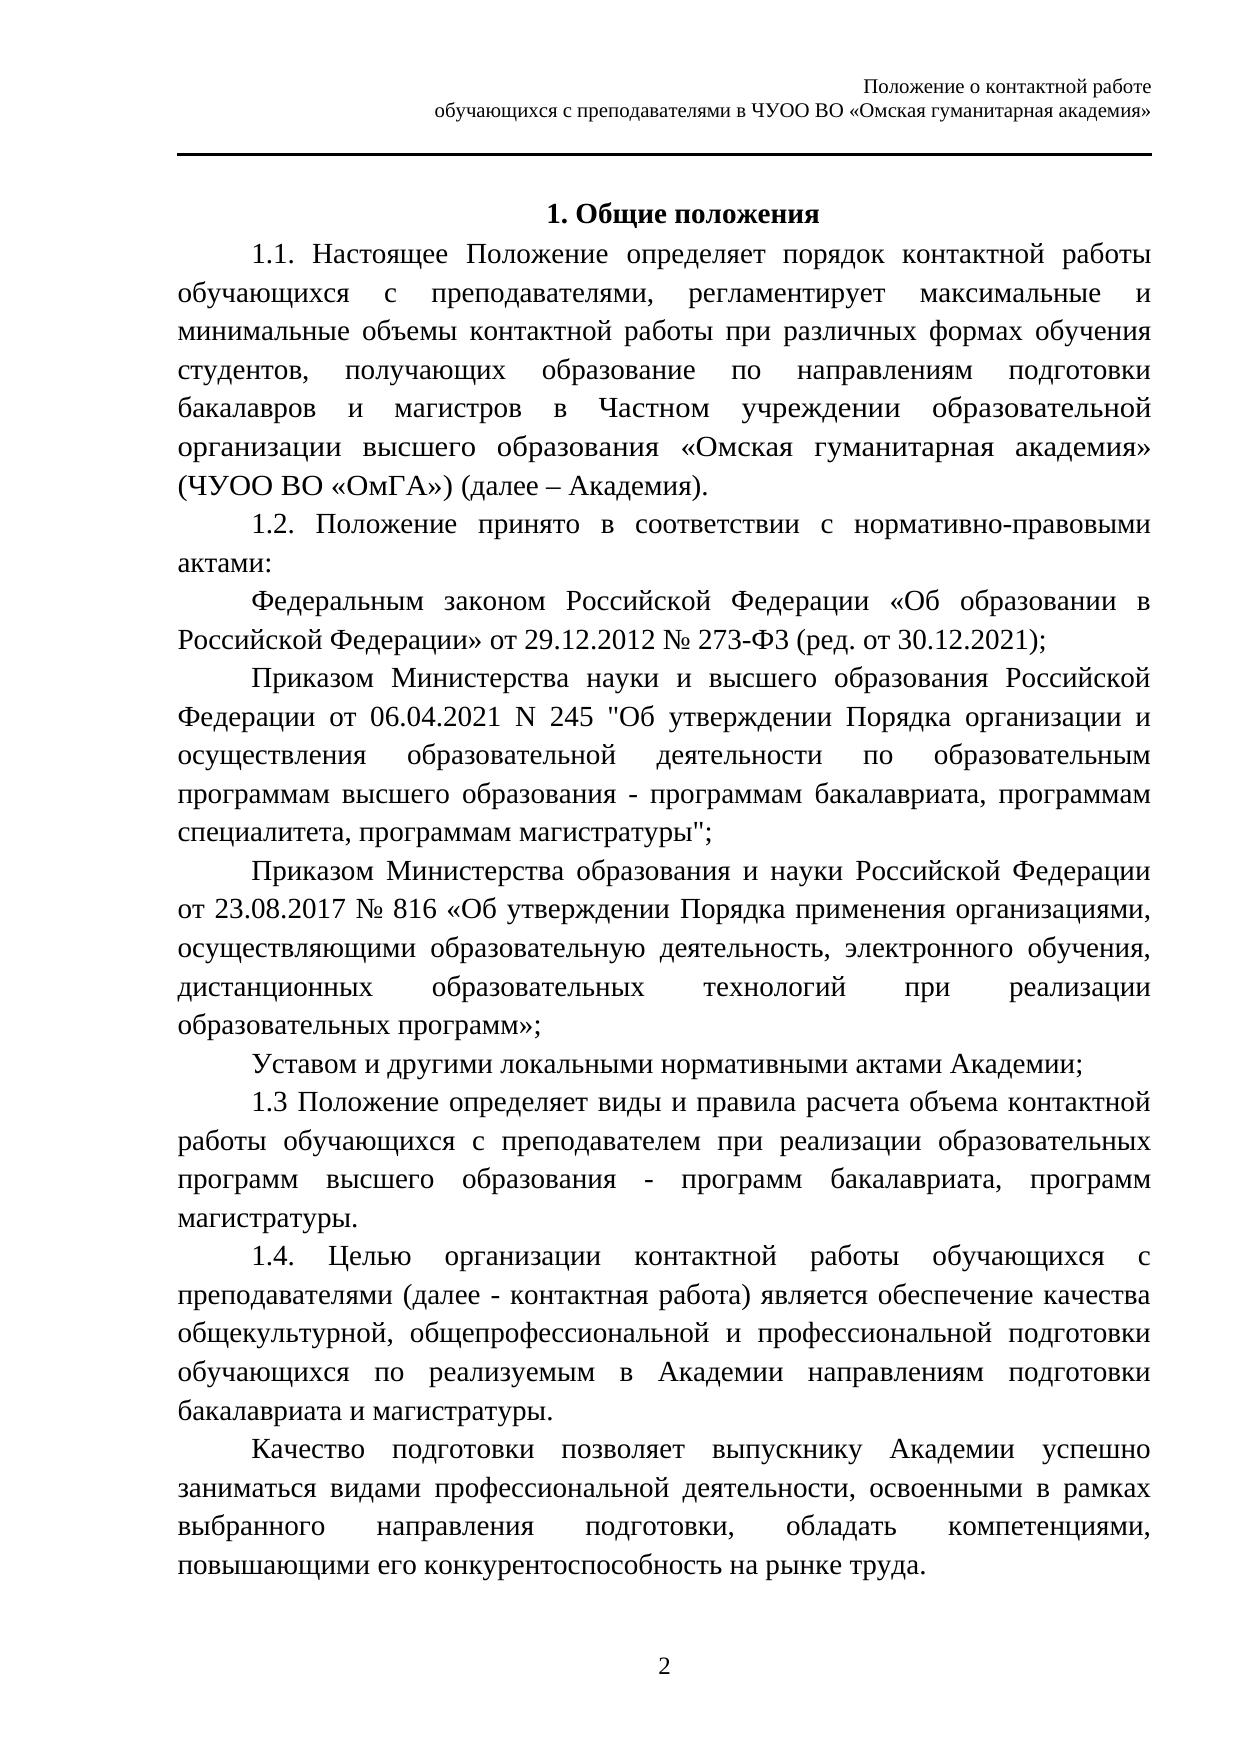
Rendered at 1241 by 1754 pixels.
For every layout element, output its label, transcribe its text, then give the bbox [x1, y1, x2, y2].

text Приказом Министерства образования и науки Российской Федерации от 23.08.2017 № 816 «Об утверждении Порядка применения организациями, осуществляющими образовательную деятельность, электронного обучения, дистанционных образовательных технологий при реализации образовательных программ»; [177, 853, 1152, 930]
text Федеральным законом Российской Федерации «Об образовании в Российской Федерации» от 29.12.2012 № 273-Ф3 (ред. от 30.12.2021); [177, 583, 1152, 655]
text Приказом Министерства науки и высшего образования Российской Федерации от 06.04.2021 N 245 "Об утверждении Порядка организации и осуществления образовательной деятельности по образовательным программам высшего образования - программам бакалавриата, программам специалитета, программам магистратуры"; [177, 660, 1152, 848]
text 1.4. Целью организации контактной работы обучающихся с преподавателями (далее - контактная работа) является обеспечение качества общекультурной, общепрофессиональной и профессиональной подготовки обучающихся по реализуемым в Академии направлениям подготовки бакалавриата и магистратуры. [177, 1238, 1152, 1426]
text Приказом Министерства образования и науки Российской Федерации от 23.08.2017 № 816 «Об утверждении Порядка применения организациями, осуществляющими образовательную деятельность, электронного обучения, дистанционных образовательных технологий при реализации образовательных программ»; [177, 1002, 1152, 1041]
list 1.2. Положение принято в соответствии с нормативно-правовыми актами: [177, 506, 1152, 578]
text 1.1. Настоящее Положение определяет порядок контактной работы обучающихся с преподавателями, регламентирует максимальные и минимальные объемы контактной работы при различных формах обучения студентов, получающих образование по направлениям подготовки бакалавров и магистров в Частном учреждении образовательной организации высшего образования «Омская гуманитарная академия» (ЧУОО ВО «ОмГА») (далее ‒ Академия). [177, 236, 1152, 501]
text 1. Общие положения [214, 196, 1152, 230]
text 1.3 Положение определяет виды и правила расчета объема контактной работы обучающихся с преподавателем при реализации образовательных программ высшего образования - программ бакалавриата, программ магистратуры. [177, 1084, 1152, 1233]
text Качество подготовки позволяет выпускнику Академии успешно заниматься видами профессиональной деятельности, освоенными в рамках выбранного направления подготовки, обладать компетенциями, повышающими его конкурентоспособность на рынке труда. [177, 1431, 1152, 1580]
text Уставом и другими локальными нормативными актами Академии; [177, 1046, 1152, 1079]
